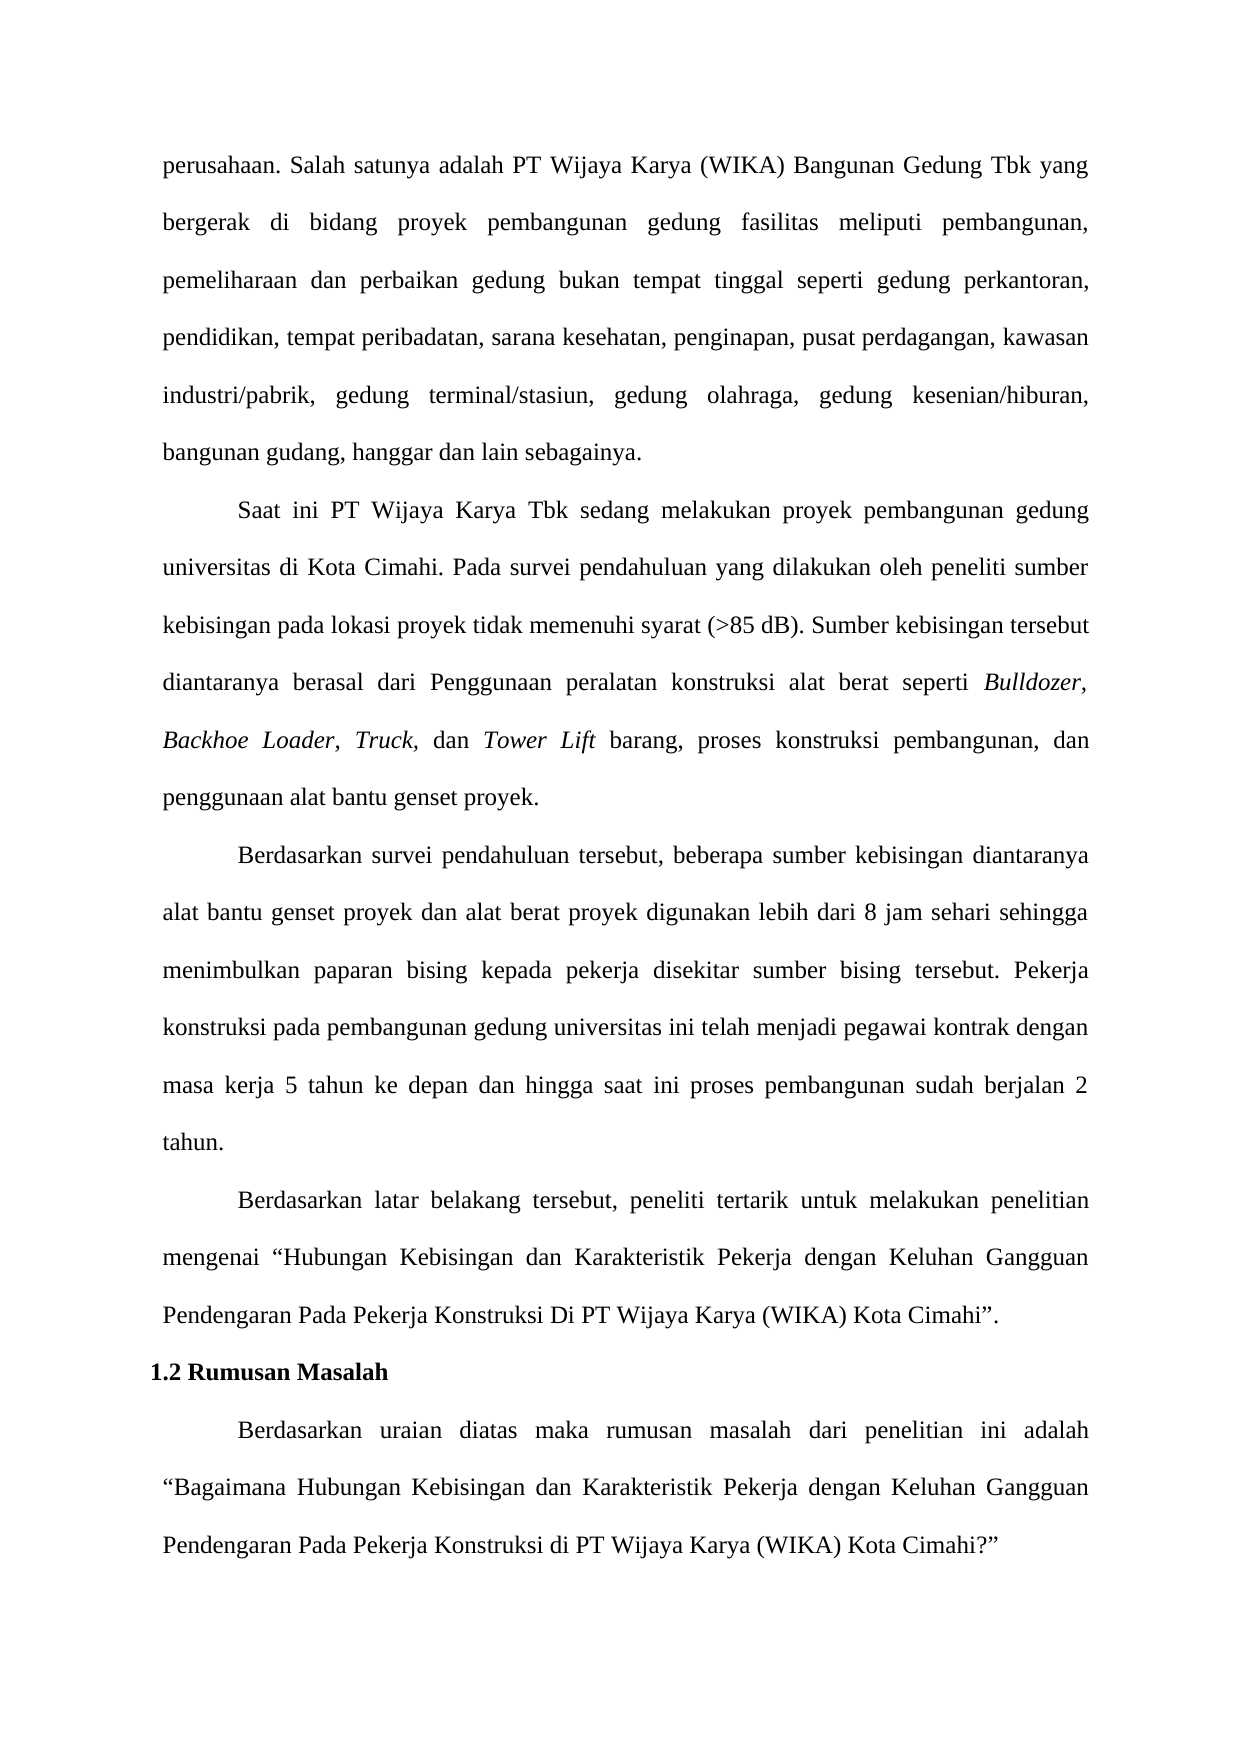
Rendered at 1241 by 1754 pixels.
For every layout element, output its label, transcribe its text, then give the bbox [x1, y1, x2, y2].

subtitle 1.2 Rumusan Masalah [150, 1357, 1089, 1386]
text Berdasarkan latar belakang tersebut, peneliti tertarik untuk melakukan penelitian mengenai “Hubungan Kebisingan dan Karakteristik Pekerja dengan Keluhan Gangguan Pendengaran Pada Pekerja Konstruksi Di PT Wijaya Karya (WIKA) Kota Cimahi”. [162, 1185, 1089, 1329]
text Saat ini PT Wijaya Karya Tbk sedang melakukan proyek pembangunan gedung universitas di Kota Cimahi. Pada survei pendahuluan yang dilakukan oleh peneliti sumber kebisingan pada lokasi proyek tidak memenuhi syarat (>85 dB). Sumber kebisingan tersebut diantaranya berasal dari Penggunaan peralatan konstruksi alat berat seperti Bulldozer, Backhoe Loader, Truck, dan Tower Lift barang, proses konstruksi pembangunan, dan penggunaan alat bantu genset proyek. [162, 495, 1089, 811]
text Berdasarkan uraian diatas maka rumusan masalah dari penelitian ini adalah “Bagaimana Hubungan Kebisingan dan Karakteristik Pekerja dengan Keluhan Gangguan Pendengaran Pada Pekerja Konstruksi di PT Wijaya Karya (WIKA) Kota Cimahi?” [162, 1415, 1089, 1559]
text Berdasarkan survei pendahuluan tersebut, beberapa sumber kebisingan diantaranya alat bantu genset proyek dan alat berat proyek digunakan lebih dari 8 jam sehari sehingga menimbulkan paparan bising kepada pekerja disekitar sumber bising tersebut. Pekerja konstruksi pada pembangunan gedung universitas ini telah menjadi pegawai kontrak dengan masa kerja 5 tahun ke depan dan hingga saat ini proses pembangunan sudah berjalan 2 tahun. [162, 840, 1089, 1156]
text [162, 150, 1089, 466]
